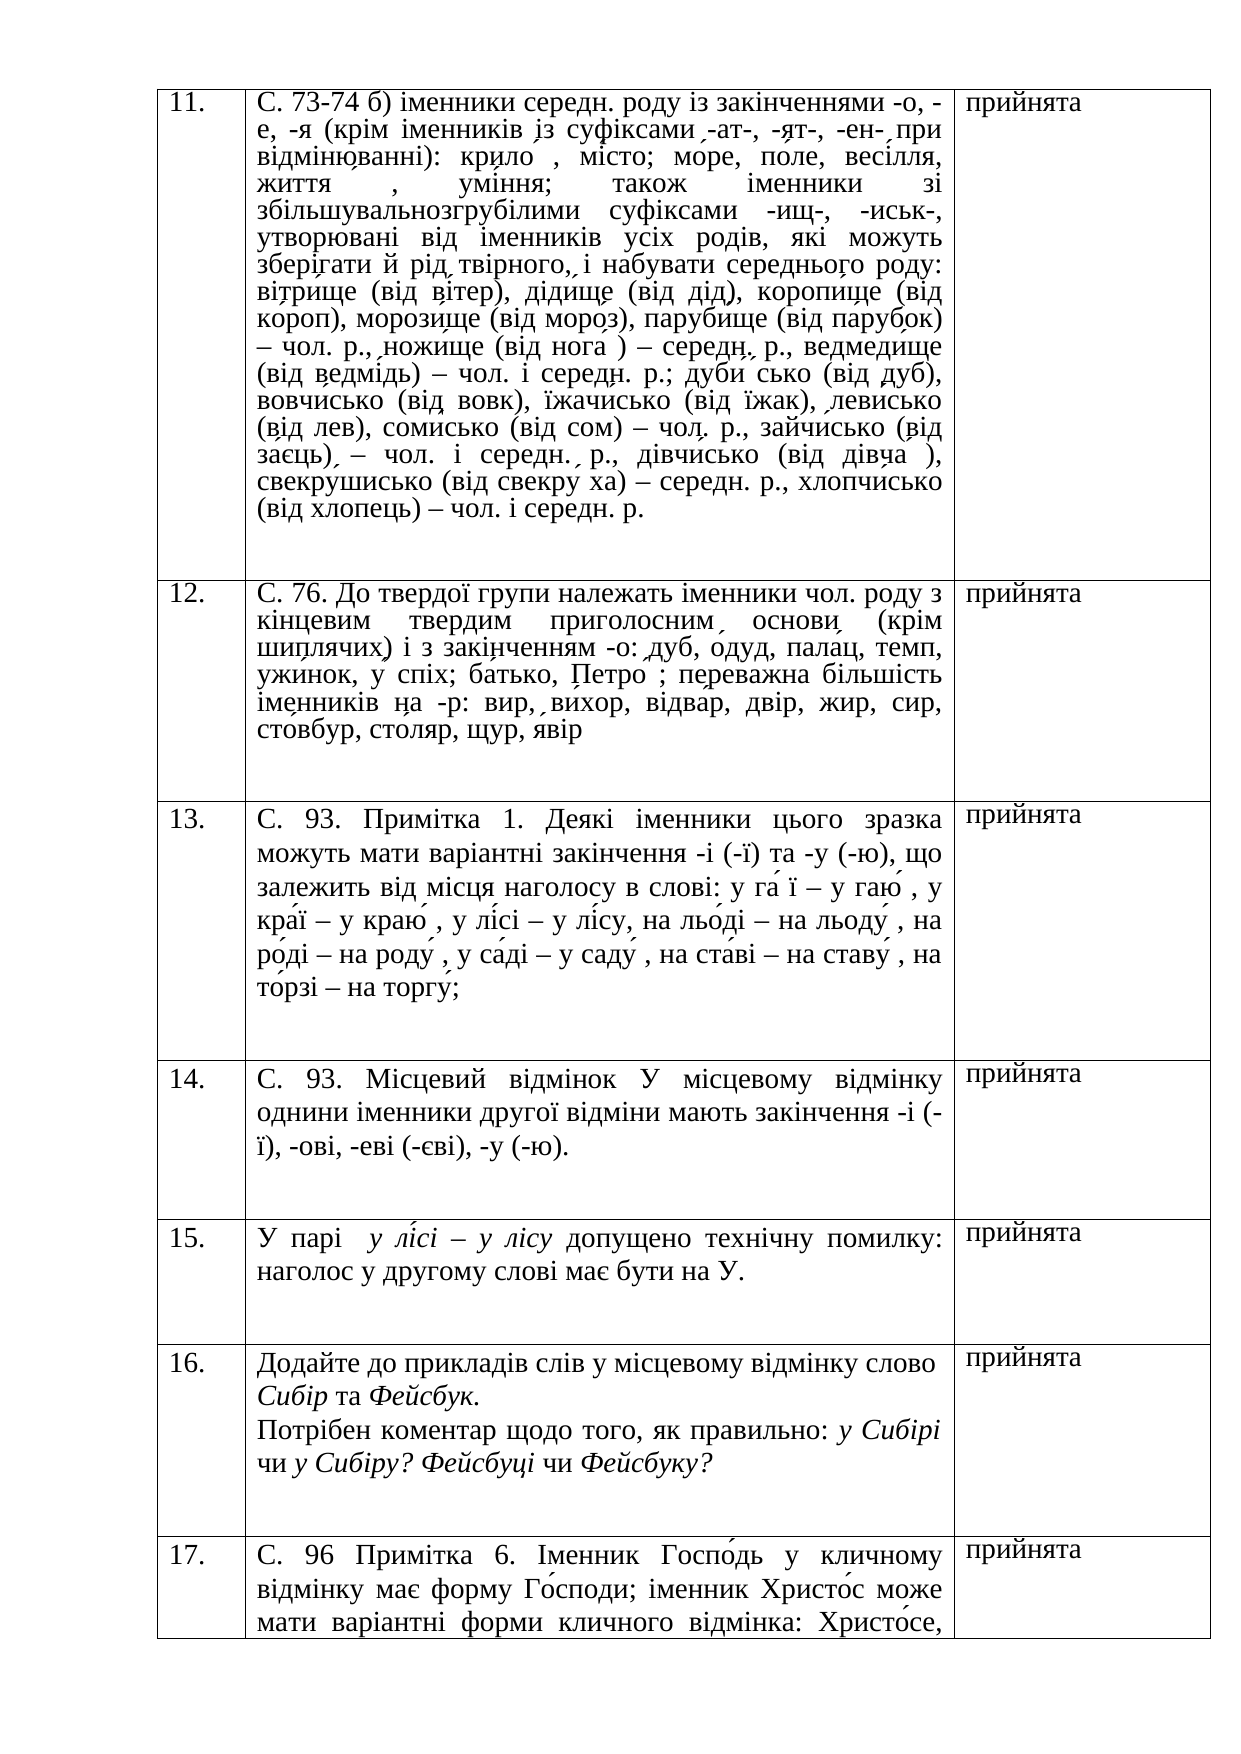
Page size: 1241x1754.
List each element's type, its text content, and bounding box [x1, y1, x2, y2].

table_cell прийнята [955, 1345, 1210, 1536]
table_cell 12. [158, 581, 245, 801]
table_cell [246, 1537, 954, 1638]
table_cell 15. [158, 1220, 245, 1344]
table_cell 16. [158, 1345, 245, 1536]
table_cell прийнята [955, 1537, 1210, 1638]
table_cell прийнята [955, 90, 1210, 580]
table_cell Додайте до прикладів слів у місцевому відмінку слово Сибір та Фейсбук. Потрібен коментар щодо того, як правильно: у Сибірі чи у Сибіру? Фейсбуці чи Фейсбуку? [246, 1345, 954, 1536]
table_cell С. 73-74 б) іменники середн. роду із закінченнями -о, -е, -я (крім іменників із суфіксами -ат-, -ят-, -ен- при відмінюванні): крило́ , мі́сто; мо́ре, по́ле, весі́лля, життя́ , умі́ння; також іменники зі збільшувальнозгрубілими суфіксами -ищ-, -иськ-, утворювані від іменників усіх родів, які можуть зберігати й рід твірного, і набувати середнього роду: вітри́ще (від ві́тер), діди́ще (від дід), коропи́ще (від ко́роп), морози́ще (від моро́з), паруби́ще (від па́рубок) – чол. р., ножи́ще (від нога́ ) – середн. р., ведмеди́ще (від ведмі́дь) – чол. і середн. р.; дуби́ ́сько (від дуб), вовчи́сько (від вовк), їжачи́сько (від їжак), леви́сько (від лев), соми́сько (від сом) – чол. р., зайчи́сько (від за́єць) – чол. і середн. р., дівчи́сько (від дівча́ ), свекру́шисько (від свекру́ ха) – середн. р., хлопчи́сько (від хлопець) – чол. і середн. р. [246, 90, 954, 580]
table_cell прийнята [955, 802, 1210, 1060]
table_cell У парі у лі́сі – у лісу допущено технічну помилку: наголос у другому слові має бути на У. [246, 1220, 954, 1344]
table_cell С. 93. Місцевий відмінок У місцевому відмінку однини іменники другої відміни мають закінчення -і (-ї), -ові, -еві (-єві), -у (-ю). [246, 1061, 954, 1219]
table_cell 13. [158, 802, 245, 1060]
table_cell прийнята [955, 1061, 1210, 1219]
table_cell 14. [158, 1061, 245, 1219]
table_cell прийнята [955, 581, 1210, 801]
table_cell 11. [158, 90, 245, 580]
table_cell 17. [158, 1537, 245, 1638]
table_cell С. 93. Примітка 1. Деякі іменники цього зразка можуть мати варіантні закінчення -і (-ї) та -у (-ю), що залежить від місця наголосу в слові: у га́ ї – у гаю́ , у кра́ї – у краю́ , у лі́сі – у лі́су, на льо́ді – на льоду́ , на ро́ді – на роду́ , у са́ді – у саду́ , на ста́ві – на ставу́ , на то́рзі – на торгу́; [246, 802, 954, 1060]
table_cell прийнята [955, 1220, 1210, 1344]
table_cell С. 76. До твердої групи належать іменники чол. роду з кінцевим твердим приголосним основи (крім шиплячих) і з закінченням -о: дуб, о́дуд, пала́ц, темп, ужи́нок, у́ спіх; ба́тько, Петро́ ; переважна більшість іменників на -р: вир, ви́хор, відва́р, двір, жир, сир, сто́вбур, сто́ляр, щур, я́вір [246, 581, 954, 801]
